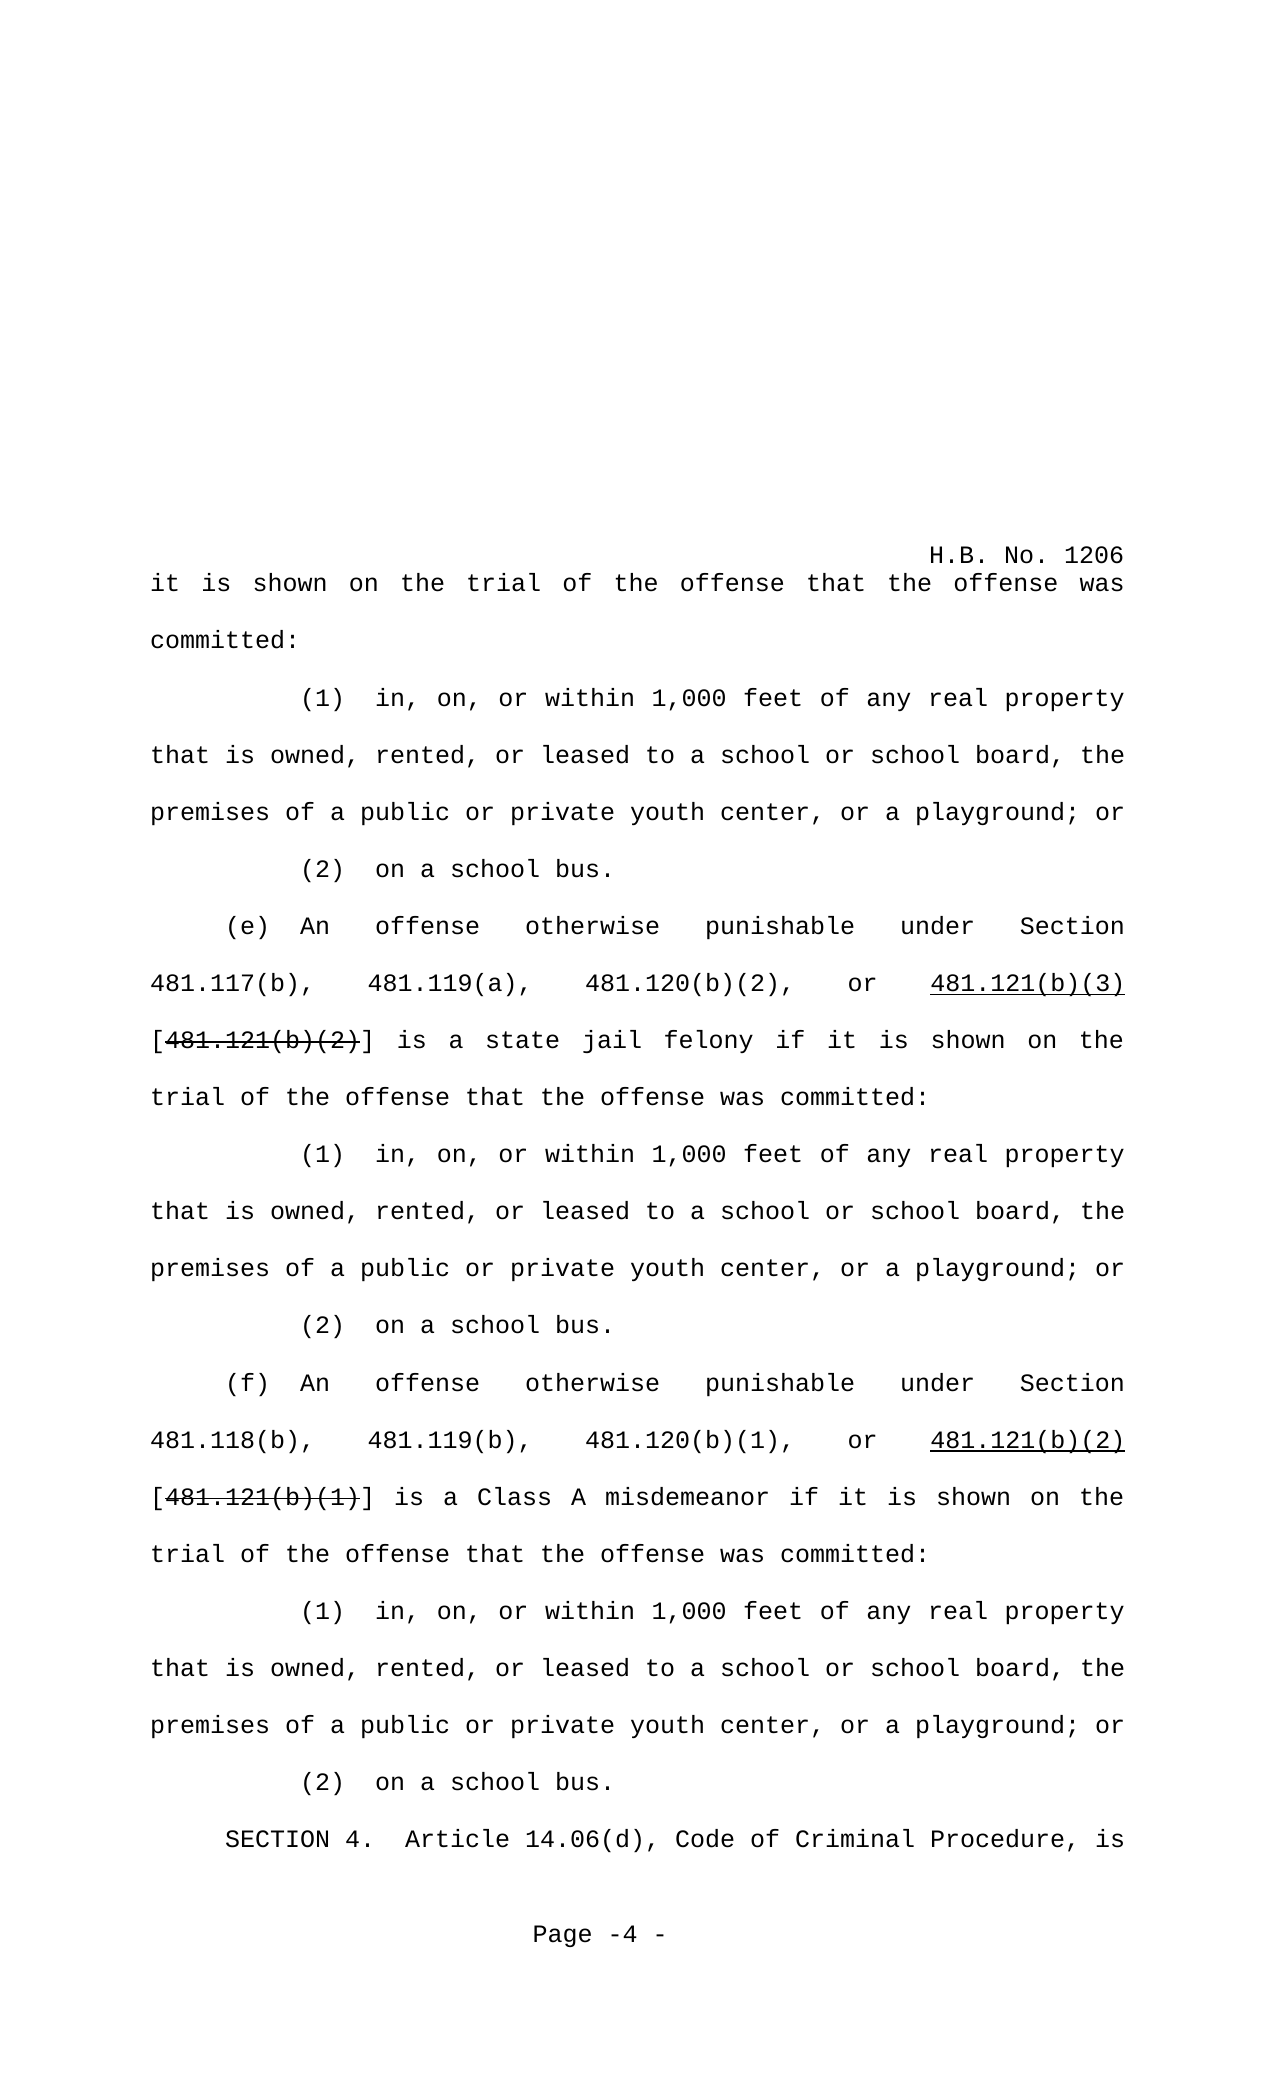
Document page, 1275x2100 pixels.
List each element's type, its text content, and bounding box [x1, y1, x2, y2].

text (2) on a school bus. [150, 1769, 1125, 1798]
text (2) on a school bus. [150, 1313, 1125, 1341]
text (2) on a school bus. [150, 856, 1125, 885]
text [150, 1827, 1125, 1855]
text (f) An offense otherwise punishable under Section 481.118(b), 481.119(b), 481.120(b)(1), or 481.121(b)(2) [481.121(b)(1)] is a Class A misdemeanor if it is shown on the trial of the offense that the offense was committed: [150, 1370, 1125, 1570]
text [150, 571, 1125, 656]
text (1) in, on, or within 1,000 feet of any real property that is owned, rented, or leased to a school or school board, the premises of a public or private youth center, or a playground; or [150, 685, 1125, 828]
text (1) in, on, or within 1,000 feet of any real property that is owned, rented, or leased to a school or school board, the premises of a public or private youth center, or a playground; or [150, 1598, 1125, 1741]
text (e) An offense otherwise punishable under Section 481.117(b), 481.119(a), 481.120(b)(2), or 481.121(b)(3) [481.121(b)(2)] is a state jail felony if it is shown on the trial of the offense that the offense was committed: [150, 913, 1125, 1113]
text (1) in, on, or within 1,000 feet of any real property that is owned, rented, or leased to a school or school board, the premises of a public or private youth center, or a playground; or [150, 1142, 1125, 1284]
